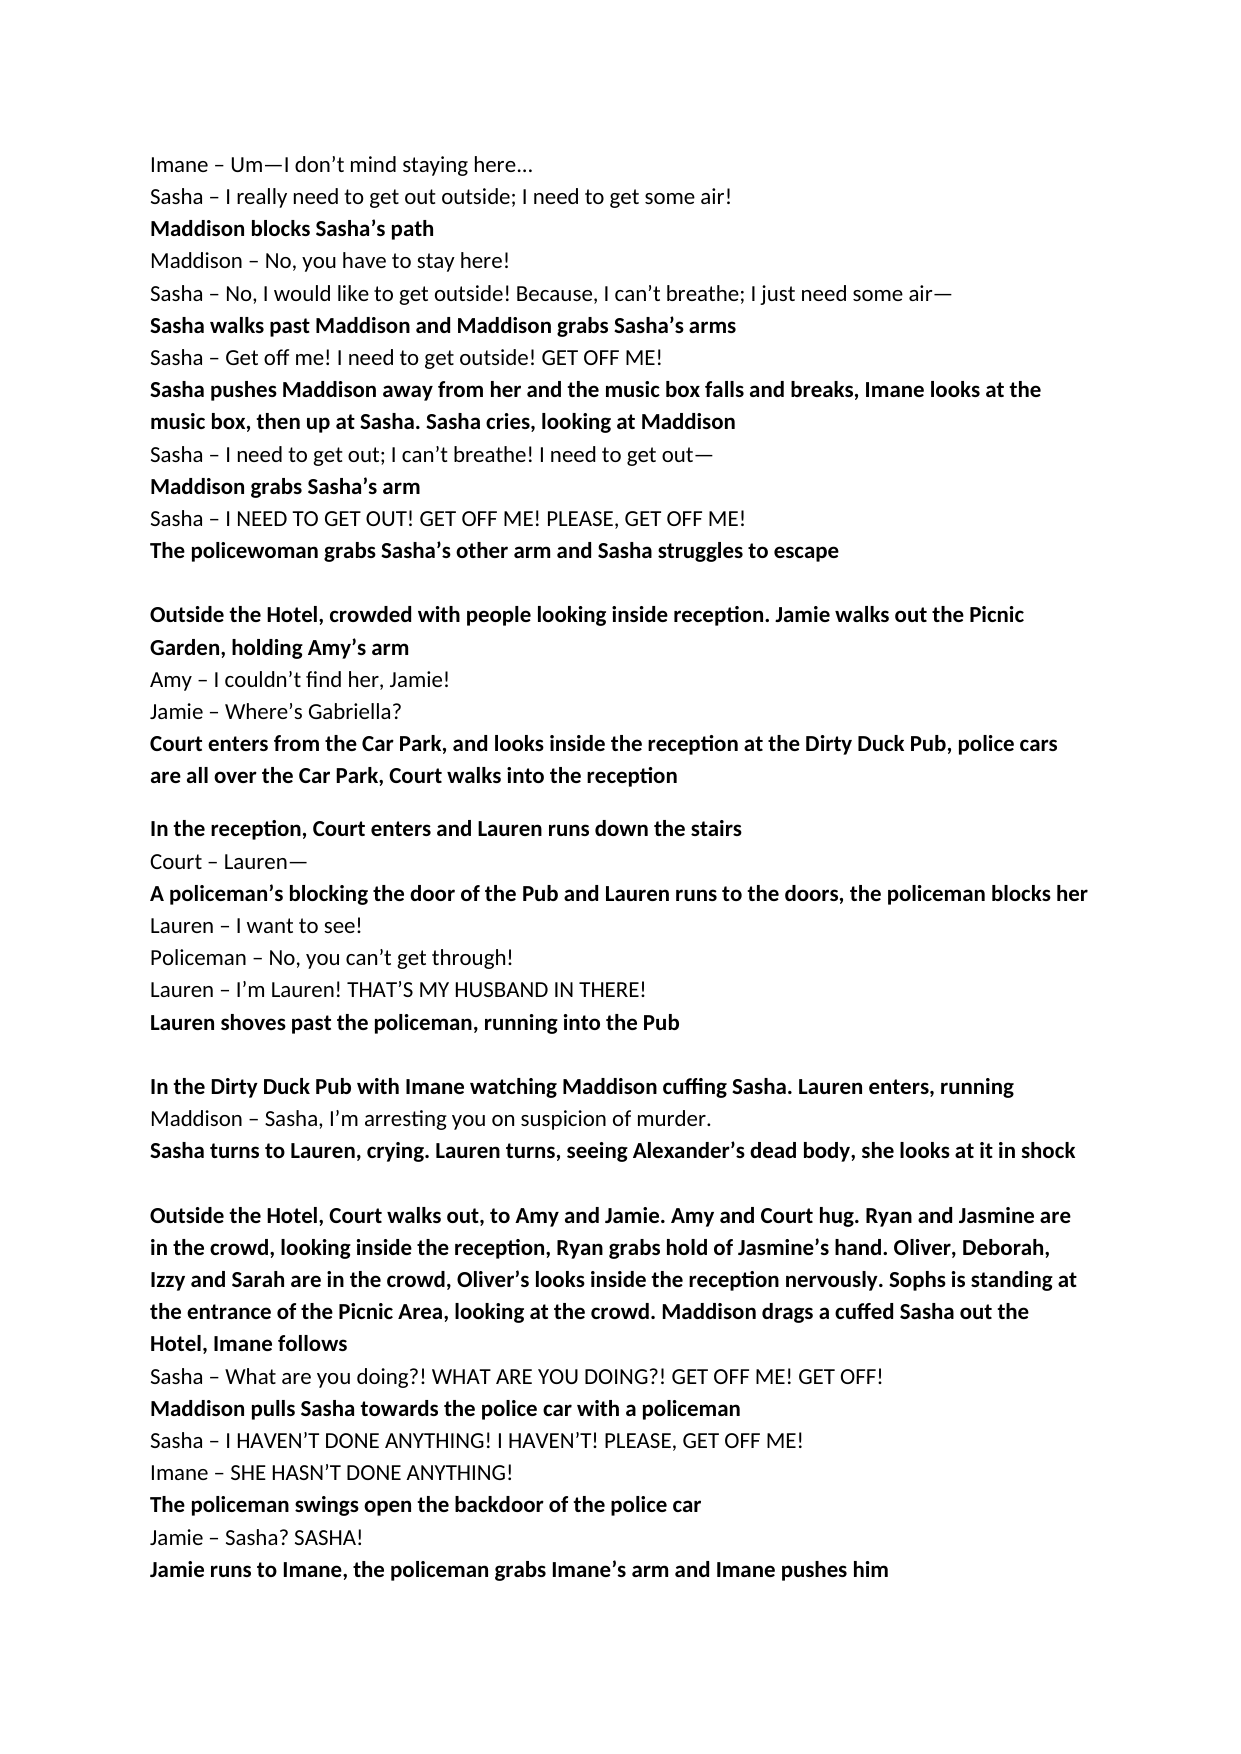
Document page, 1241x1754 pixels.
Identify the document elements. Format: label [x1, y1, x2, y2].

text [150, 150, 1090, 789]
text [150, 814, 1090, 1583]
